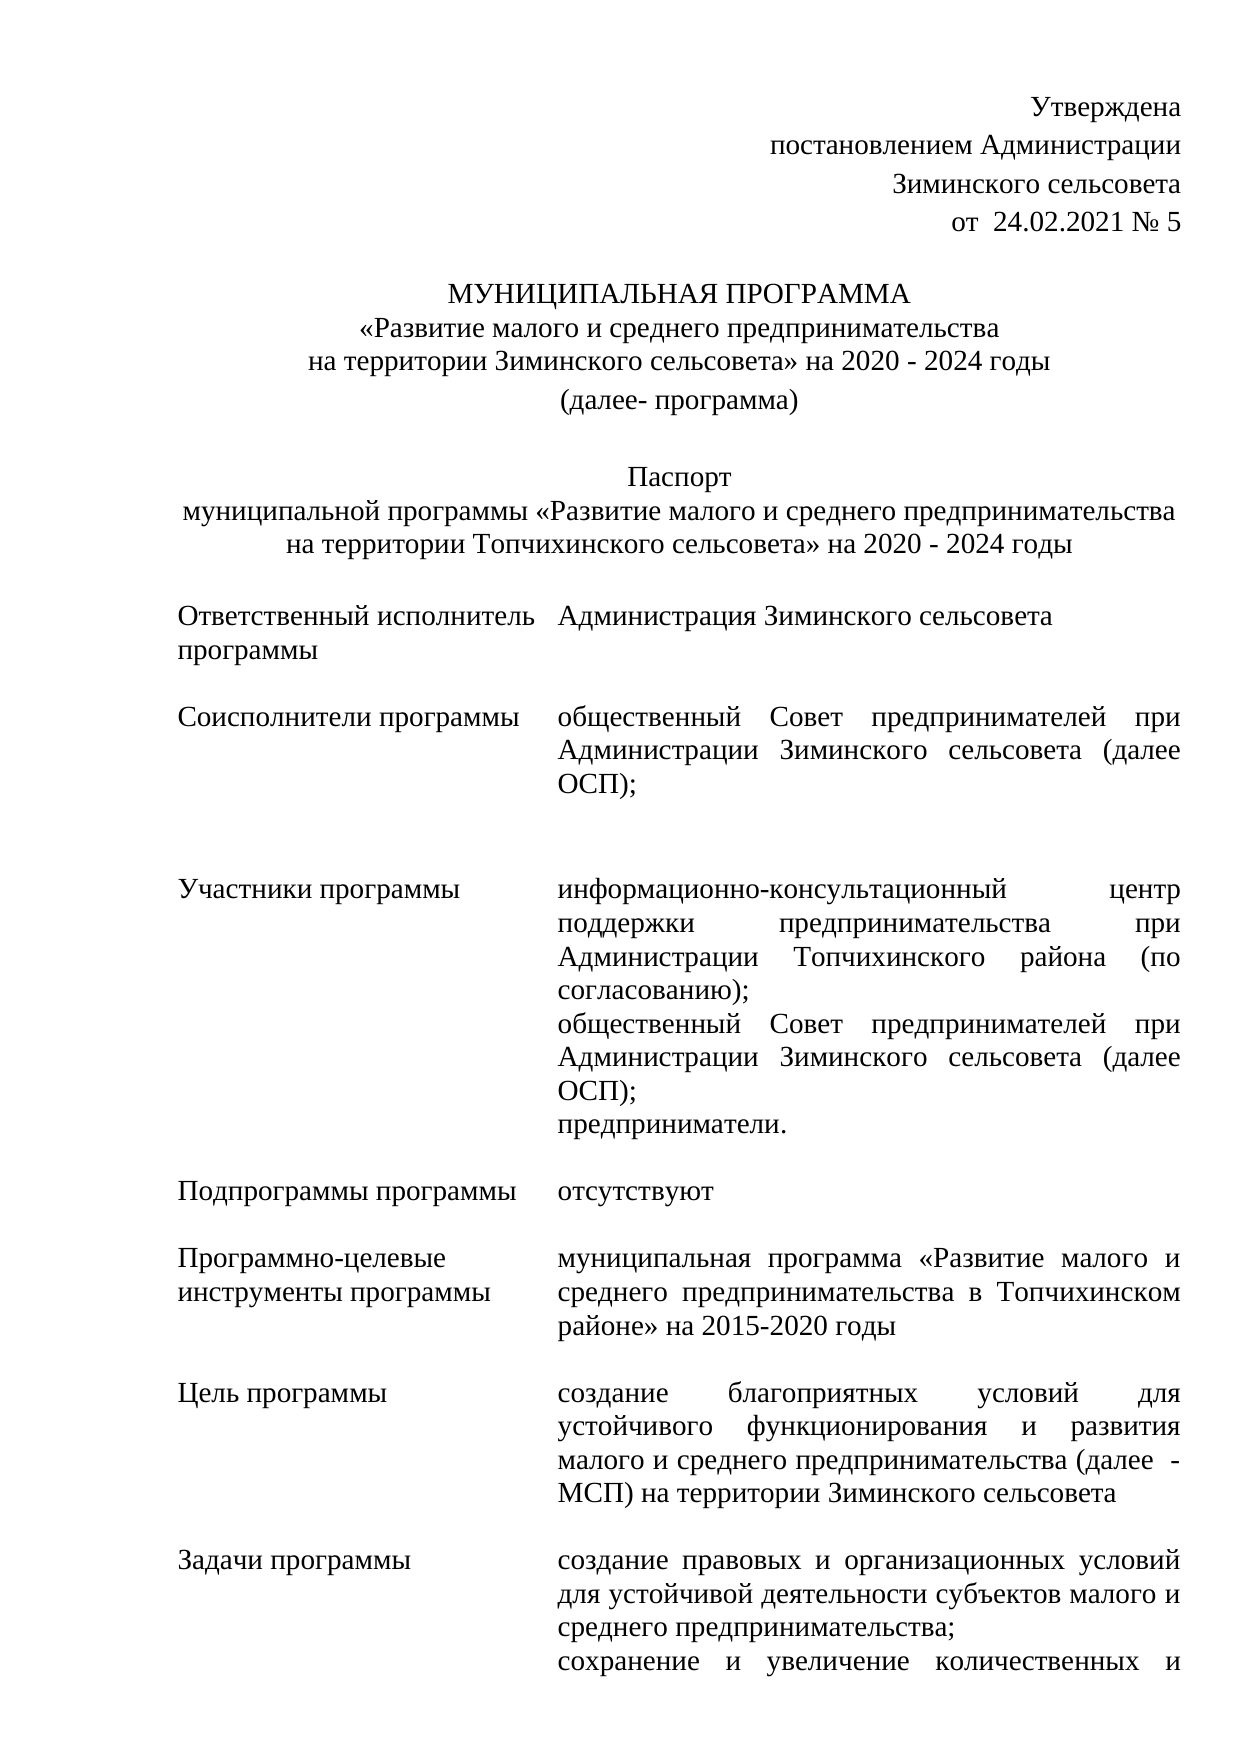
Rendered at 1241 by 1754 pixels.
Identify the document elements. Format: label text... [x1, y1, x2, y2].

table_cell информационно-консультационный центр поддержки предпринимательства при Администрации Топчихинского района (по согласованию); общественный Совет предпринимателей при Администрации Зиминского сельсовета (далее ОСП); предприниматели. [546, 872, 1192, 1173]
text (далее- программа) [177, 382, 1181, 416]
text МУНИЦИПАЛЬНАЯ ПРОГРАММА [177, 276, 1181, 310]
table_cell Соисполнители программы [166, 699, 546, 872]
text Паспорт [177, 459, 1181, 493]
text от 24.02.2021 № 5 [177, 204, 1181, 238]
text на территории Зиминского сельсовета» на 2020 - 2024 годы [177, 343, 1181, 377]
text постановлением Администрации [177, 127, 1181, 161]
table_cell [546, 1174, 1192, 1677]
text муниципальной программы «Развитие малого и среднего предпринимательства на территории Топчихинского сельсовета» на 2020 - 2024 годы [177, 493, 1181, 560]
table_cell Участники программы [166, 872, 546, 1173]
text «Развитие малого и среднего предпринимательства [177, 310, 1181, 343]
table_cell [166, 1174, 546, 1677]
text Зиминского сельсовета [177, 166, 1181, 199]
text Утверждена [177, 89, 1181, 122]
table_cell общественный Совет предпринимателей при Администрации Зиминского сельсовета (далее ОСП); [546, 699, 1192, 872]
table_header Администрация Зиминского сельсовета [546, 598, 1192, 699]
table_header Ответственный исполнитель программы [166, 598, 546, 699]
